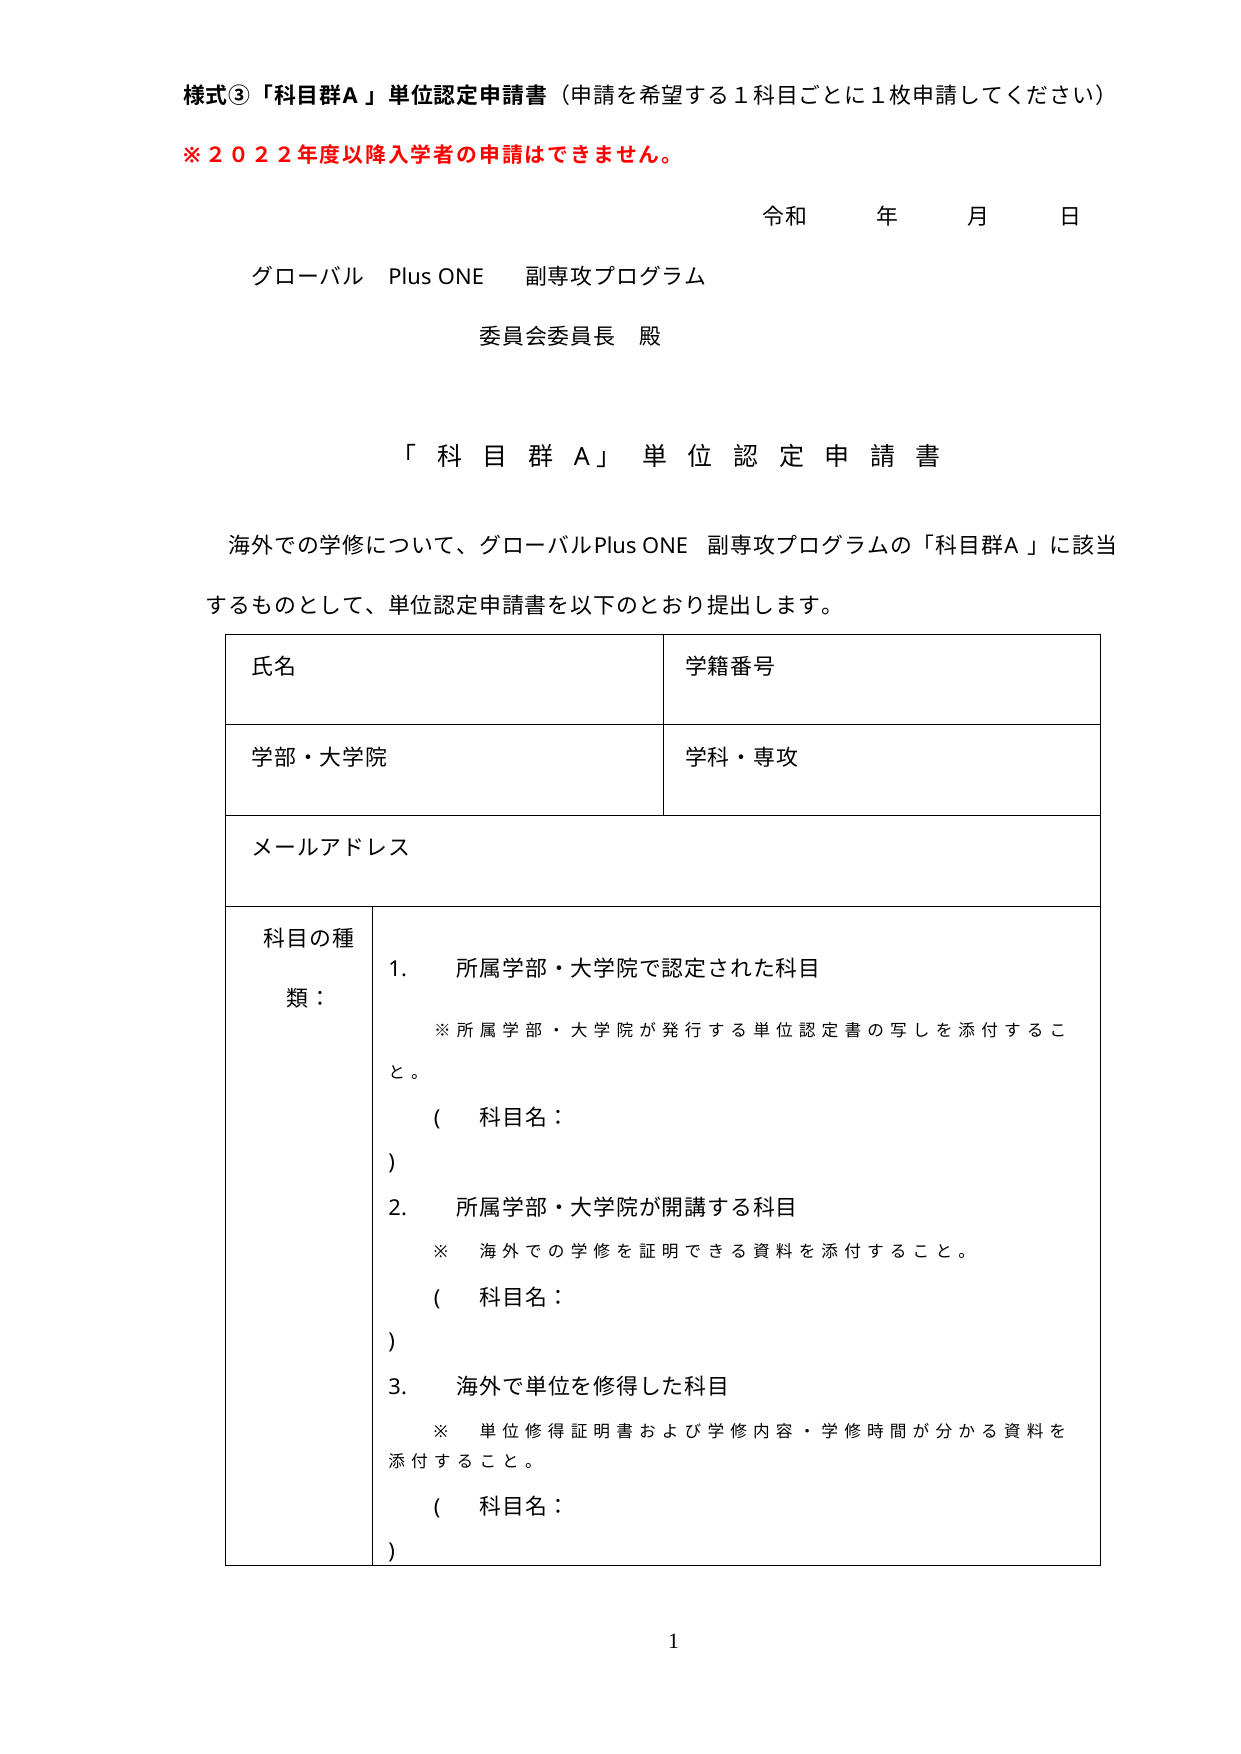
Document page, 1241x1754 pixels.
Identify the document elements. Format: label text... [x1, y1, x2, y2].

text 様式③「科目群A」単位認定申請書（申請を希望する１科目ごとに１枚申請してください） [183, 64, 1164, 124]
text ※２０２２年度以降入学者の申請はできません。 [183, 124, 1153, 184]
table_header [183, 185, 1134, 1566]
